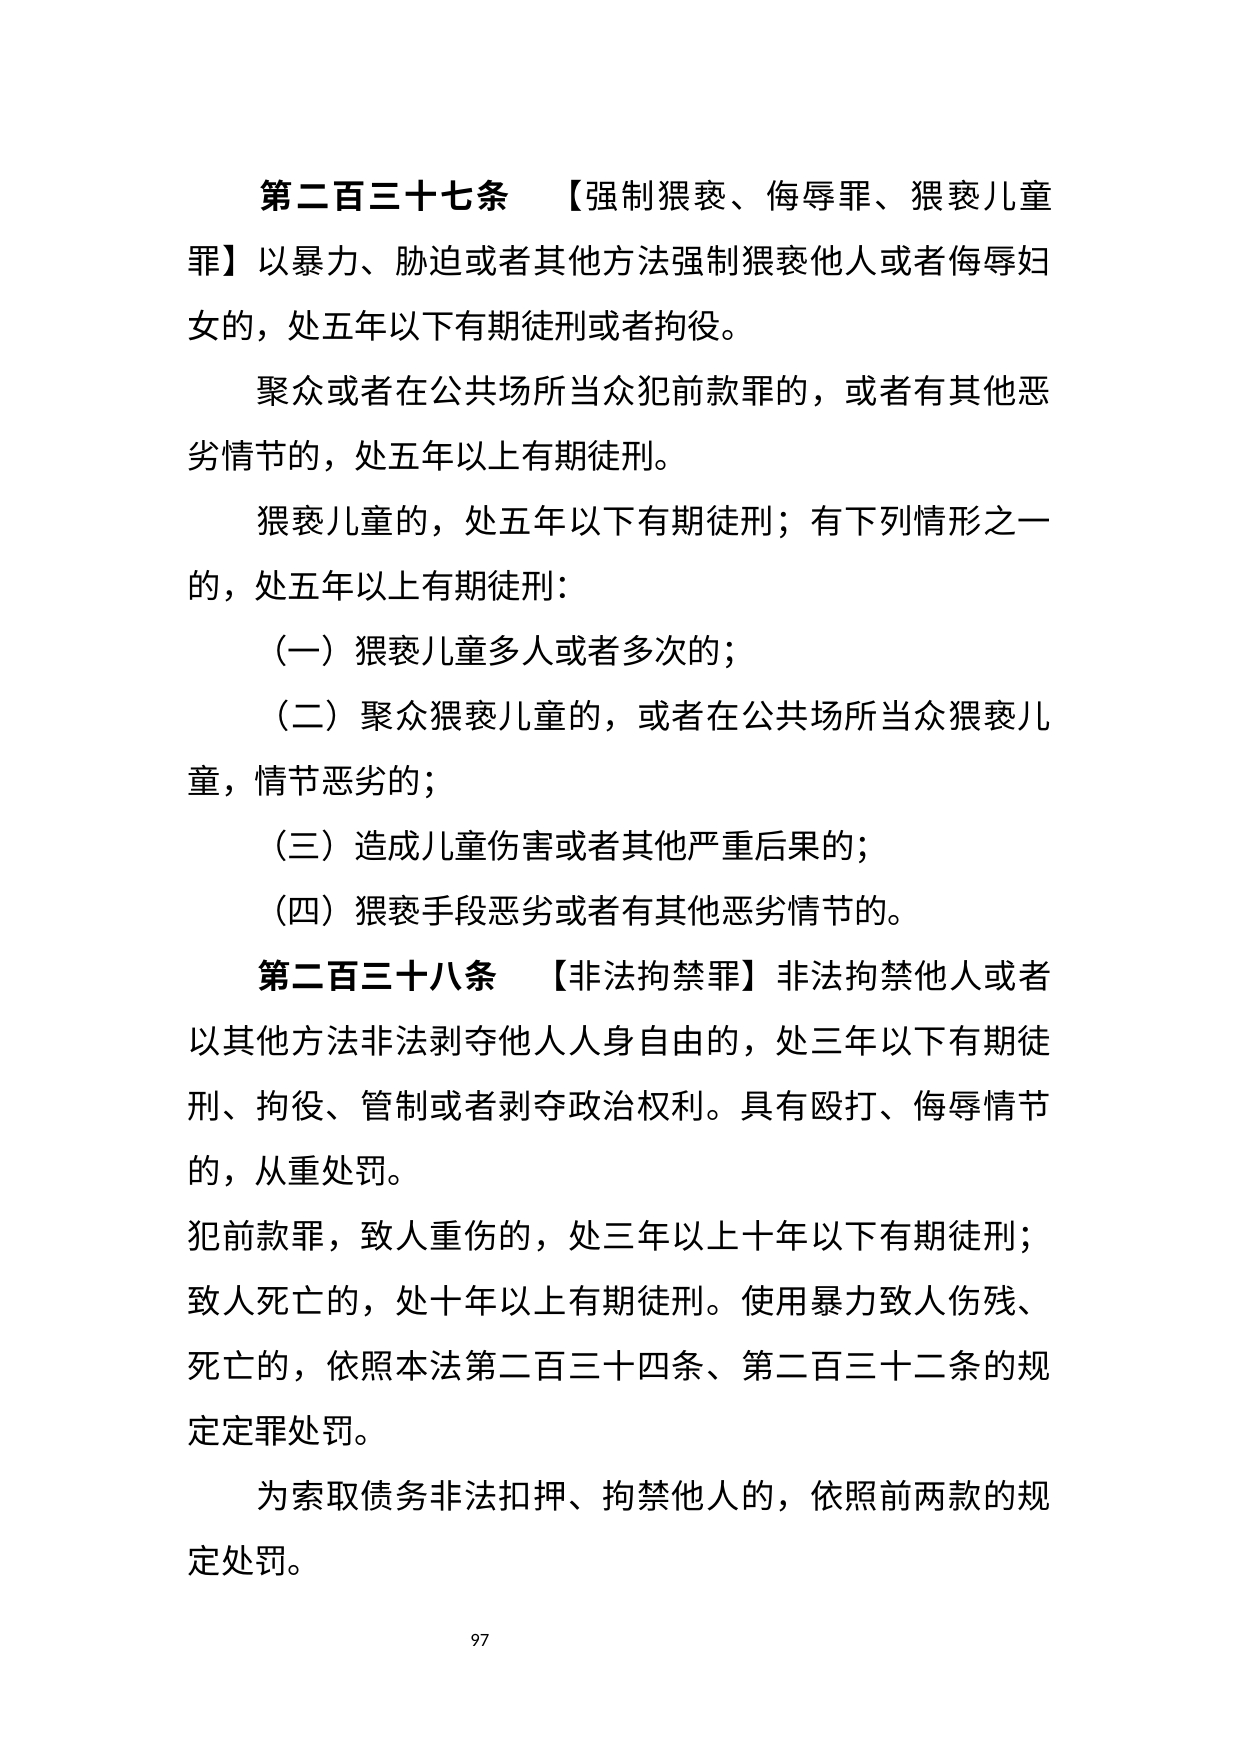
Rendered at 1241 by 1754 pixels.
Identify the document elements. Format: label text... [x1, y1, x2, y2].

text 第二百三十八条 【非法拘禁罪】非法拘禁他人或者以其他方法非法剥夺他人人身自由的，处三年以下有期徒刑、拘役、管制或者剥夺政治权利。具有殴打、侮辱情节的，从重处罚。 [187, 942, 1053, 1202]
text 猥亵儿童的，处五年以下有期徒刑；有下列情形之一的，处五年以上有期徒刑： [187, 487, 1053, 617]
text 聚众或者在公共场所当众犯前款罪的，或者有其他恶劣情节的，处五年以上有期徒刑。 [187, 357, 1053, 487]
text （四）猥亵手段恶劣或者有其他恶劣情节的。 [187, 877, 1053, 942]
text （三）造成儿童伤害或者其他严重后果的； [187, 812, 1053, 877]
text （一）猥亵儿童多人或者多次的； [187, 617, 1053, 682]
text 犯前款罪，致人重伤的，处三年以上十年以下有期徒刑；致人死亡的，处十年以上有期徒刑。使用暴力致人伤残、死亡的，依照本法第二百三十四条、第二百三十二条的规定定罪处罚。 [187, 1202, 1053, 1462]
text （二）聚众猥亵儿童的，或者在公共场所当众猥亵儿童，情节恶劣的； [187, 682, 1053, 812]
text 第二百三十七条 【强制猥亵、侮辱罪、猥亵儿童罪】以暴力、胁迫或者其他方法强制猥亵他人或者侮辱妇女的，处五年以下有期徒刑或者拘役。 [187, 162, 1053, 357]
text 为索取债务非法扣押、拘禁他人的，依照前两款的规定处罚。 [187, 1462, 1053, 1592]
